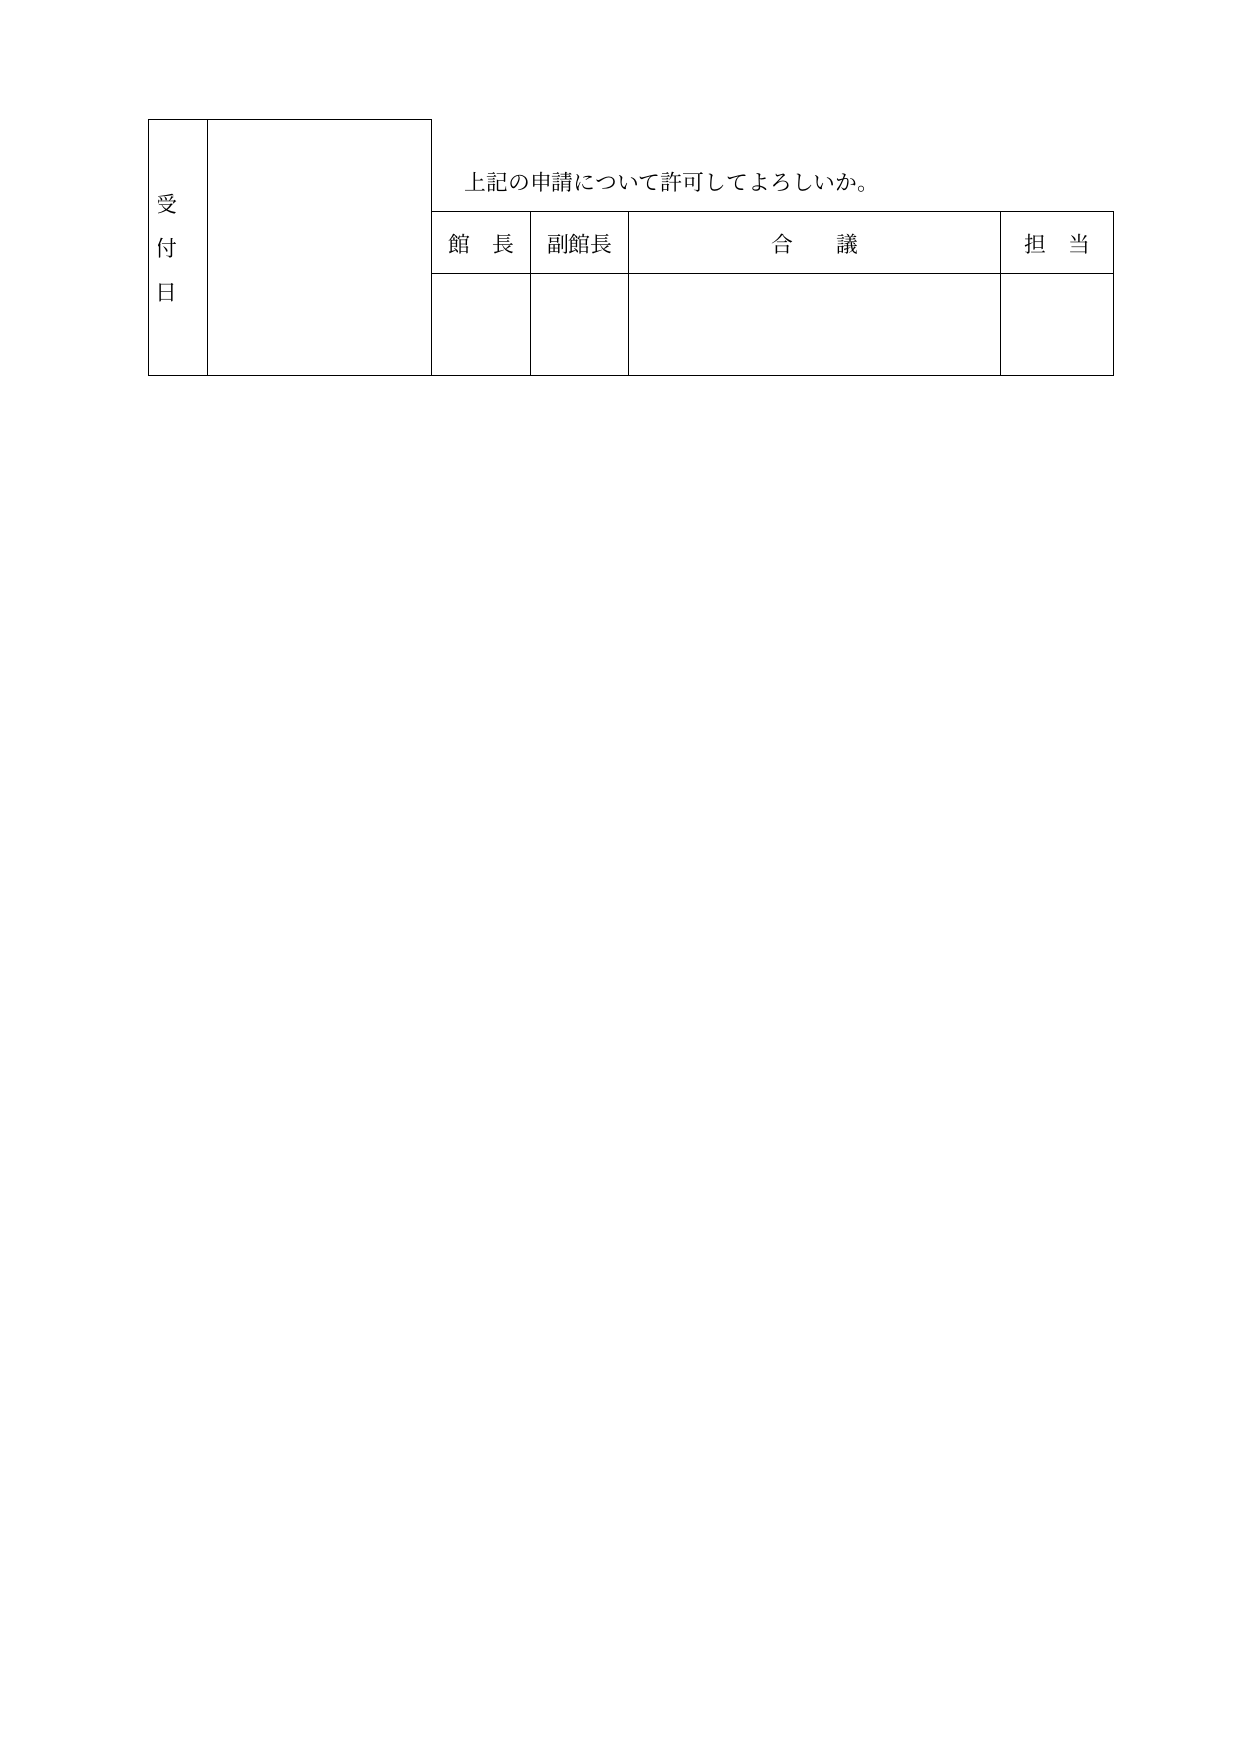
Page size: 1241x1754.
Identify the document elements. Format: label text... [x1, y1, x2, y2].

table_cell [629, 274, 1000, 375]
table_header 上記の申請について許可してよろしいか。 [432, 119, 1114, 211]
table_header [208, 120, 431, 375]
table_cell [531, 274, 628, 375]
table_header 受 付 日 [149, 120, 207, 375]
table_cell [432, 274, 530, 375]
table_cell 担 当 [1001, 212, 1113, 273]
table_cell [1001, 274, 1113, 375]
table_cell 館 長 [432, 212, 530, 273]
table_cell 合 議 [629, 212, 1000, 273]
table_cell 副館長 [531, 212, 628, 273]
